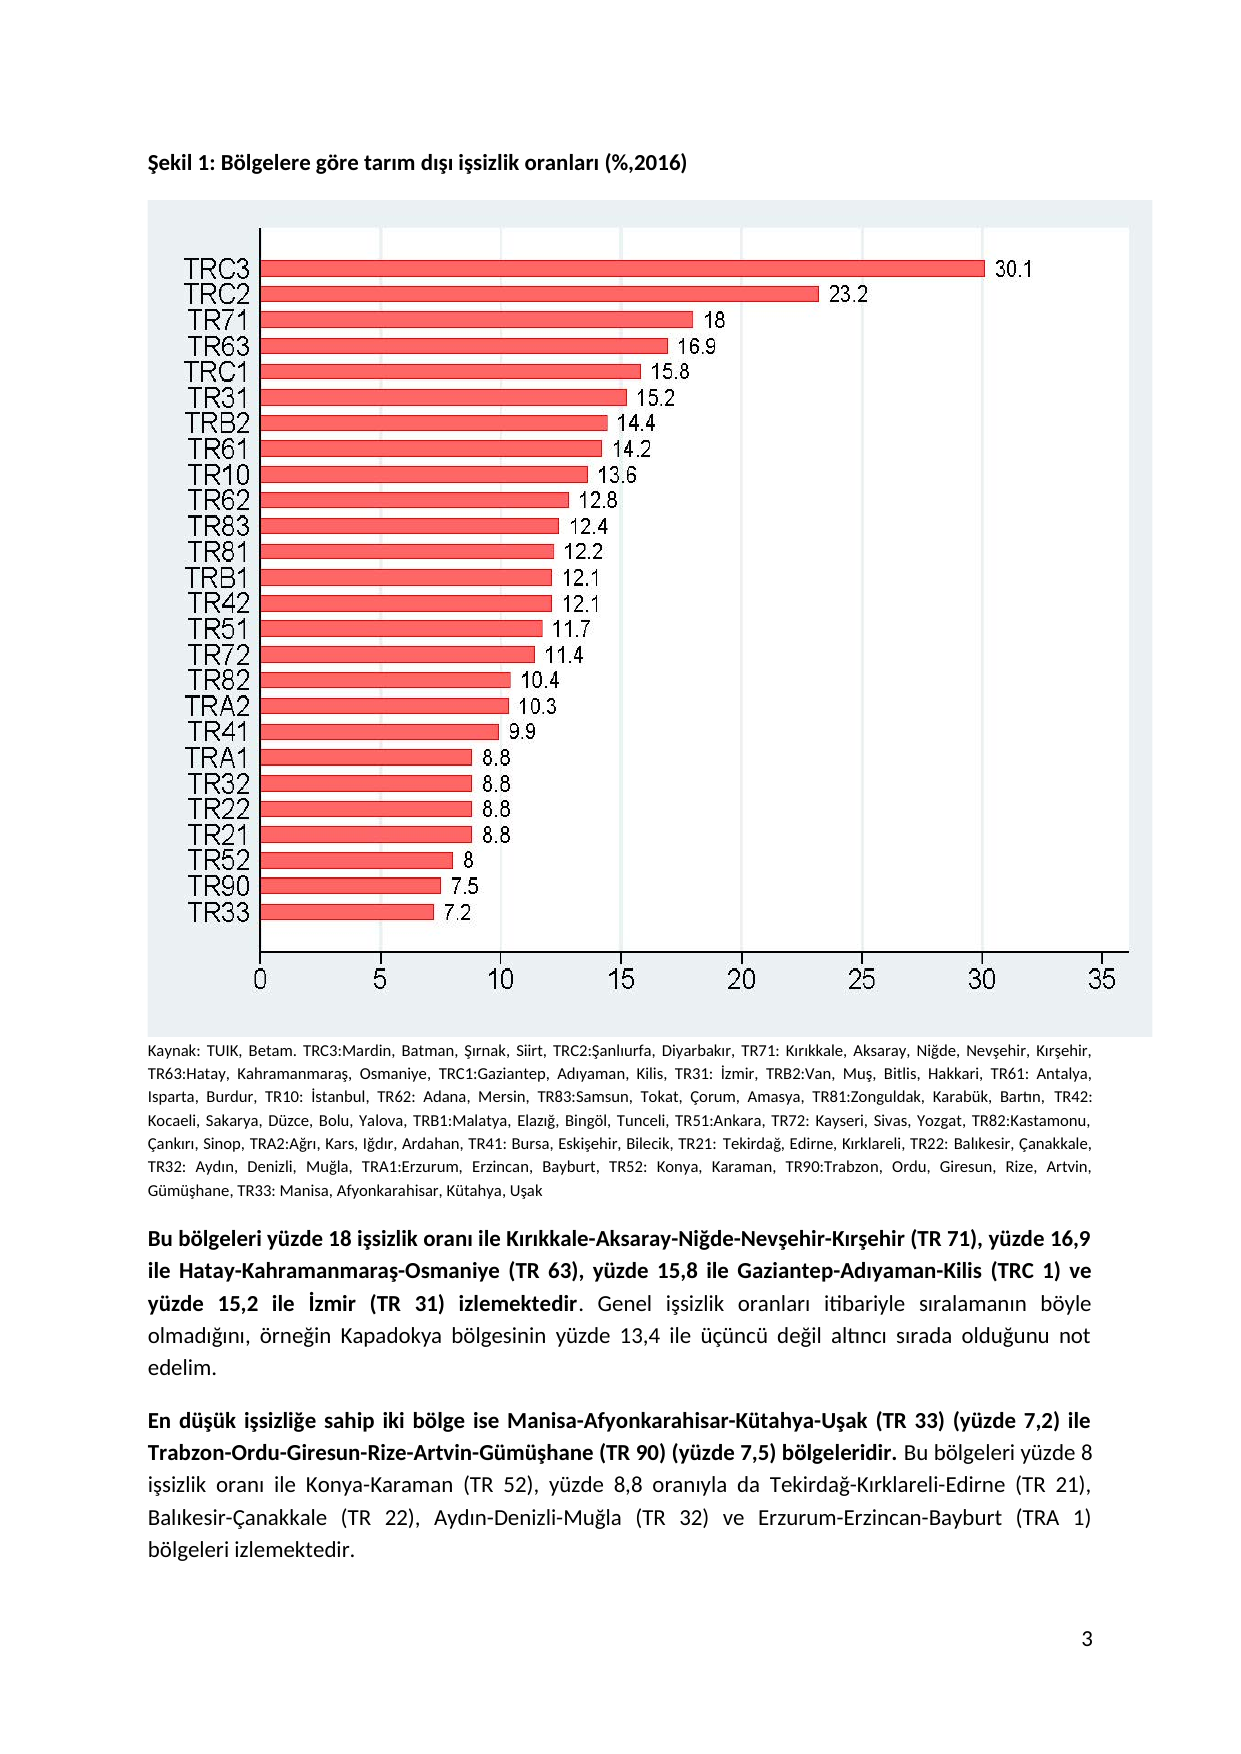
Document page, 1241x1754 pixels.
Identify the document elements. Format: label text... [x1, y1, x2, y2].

text Bu bölgeleri yüzde 18 işsizlik oranı ile Kırıkkale-Aksaray-Niğde-Nevşehir-Kırşehir (TR 71), yüzde 16,9 ile Hatay-Kahramanmaraş-Osmaniye (TR 63), yüzde 15,8 ile Gaziantep-Adıyaman-Kilis (TRC 1) ve yüzde 15,2 ile İzmir (TR 31) izlemektedir. Genel işsizlik oranları itibariyle sıralamanın böyle olmadığını, örneğin Kapadokya bölgesinin yüzde 13,4 ile üçüncü değil altıncı sırada olduğunu not edelim. [148, 1224, 1093, 1381]
text Kaynak: TUIK, Betam. TRC3:Mardin, Batman, Şırnak, Siirt, TRC2:Şanlıurfa, Diyarbakır, TR71: Kırıkkale, Aksaray, Niğde, Nevşehir, Kırşehir, TR63:Hatay, Kahramanmaraş, Osmaniye, TRC1:Gaziantep, Adıyaman, Kilis, TR31: İzmir, TRB2:Van, Muş, Bitlis, Hakkari, TR61: Antalya, Isparta, Burdur, TR10: İstanbul, TR62: Adana, Mersin, TR83:Samsun, Tokat, Çorum, Amasya, TR81:Zonguldak, Karabük, Bartın, TR42: Kocaeli, Sakarya, Düzce, Bolu, Yalova, TRB1:Malatya, Elazığ, Bingöl, Tunceli, TR51:Ankara, TR72: Kayseri, Sivas, Yozgat, TR82:Kastamonu, Çankırı, Sinop, TRA2:Ağrı, Kars, Iğdır, Ardahan, TR41: Bursa, Eskişehir, Bilecik, TR21: Tekirdağ, Edirne, Kırklareli, TR22: Balıkesir, Çanakkale, TR32: Aydın, Denizli, Muğla, TRA1:Erzurum, Erzincan, Bayburt, TR52: Konya, Karaman, TR90:Trabzon, Ordu, Giresun, Rize, Artvin, Gümüşhane, TR33: Manisa, Afyonkarahisar, Kütahya, Uşak [148, 1037, 1093, 1200]
picture [147, 200, 1153, 1037]
text En düşük işsizliğe sahip iki bölge ise Manisa-Afyonkarahisar-Kütahya-Uşak (TR 33) (yüzde 7,2) ile Trabzon-Ordu-Giresun-Rize-Artvin-Gümüşhane (TR 90) (yüzde 7,5) bölgeleridir. Bu bölgeleri yüzde 8 işsizlik oranı ile Konya-Karaman (TR 52), yüzde 8,8 oranıyla da Tekirdağ-Kırklareli-Edirne (TR 21), Balıkesir-Çanakkale (TR 22), Aydın-Denizli-Muğla (TR 32) ve Erzurum-Erzincan-Bayburt (TRA 1) bölgeleri izlemektedir. [148, 1406, 1093, 1563]
text Şekil 1: Bölgelere göre tarım dışı işsizlik oranları (%,2016) [148, 148, 1093, 176]
